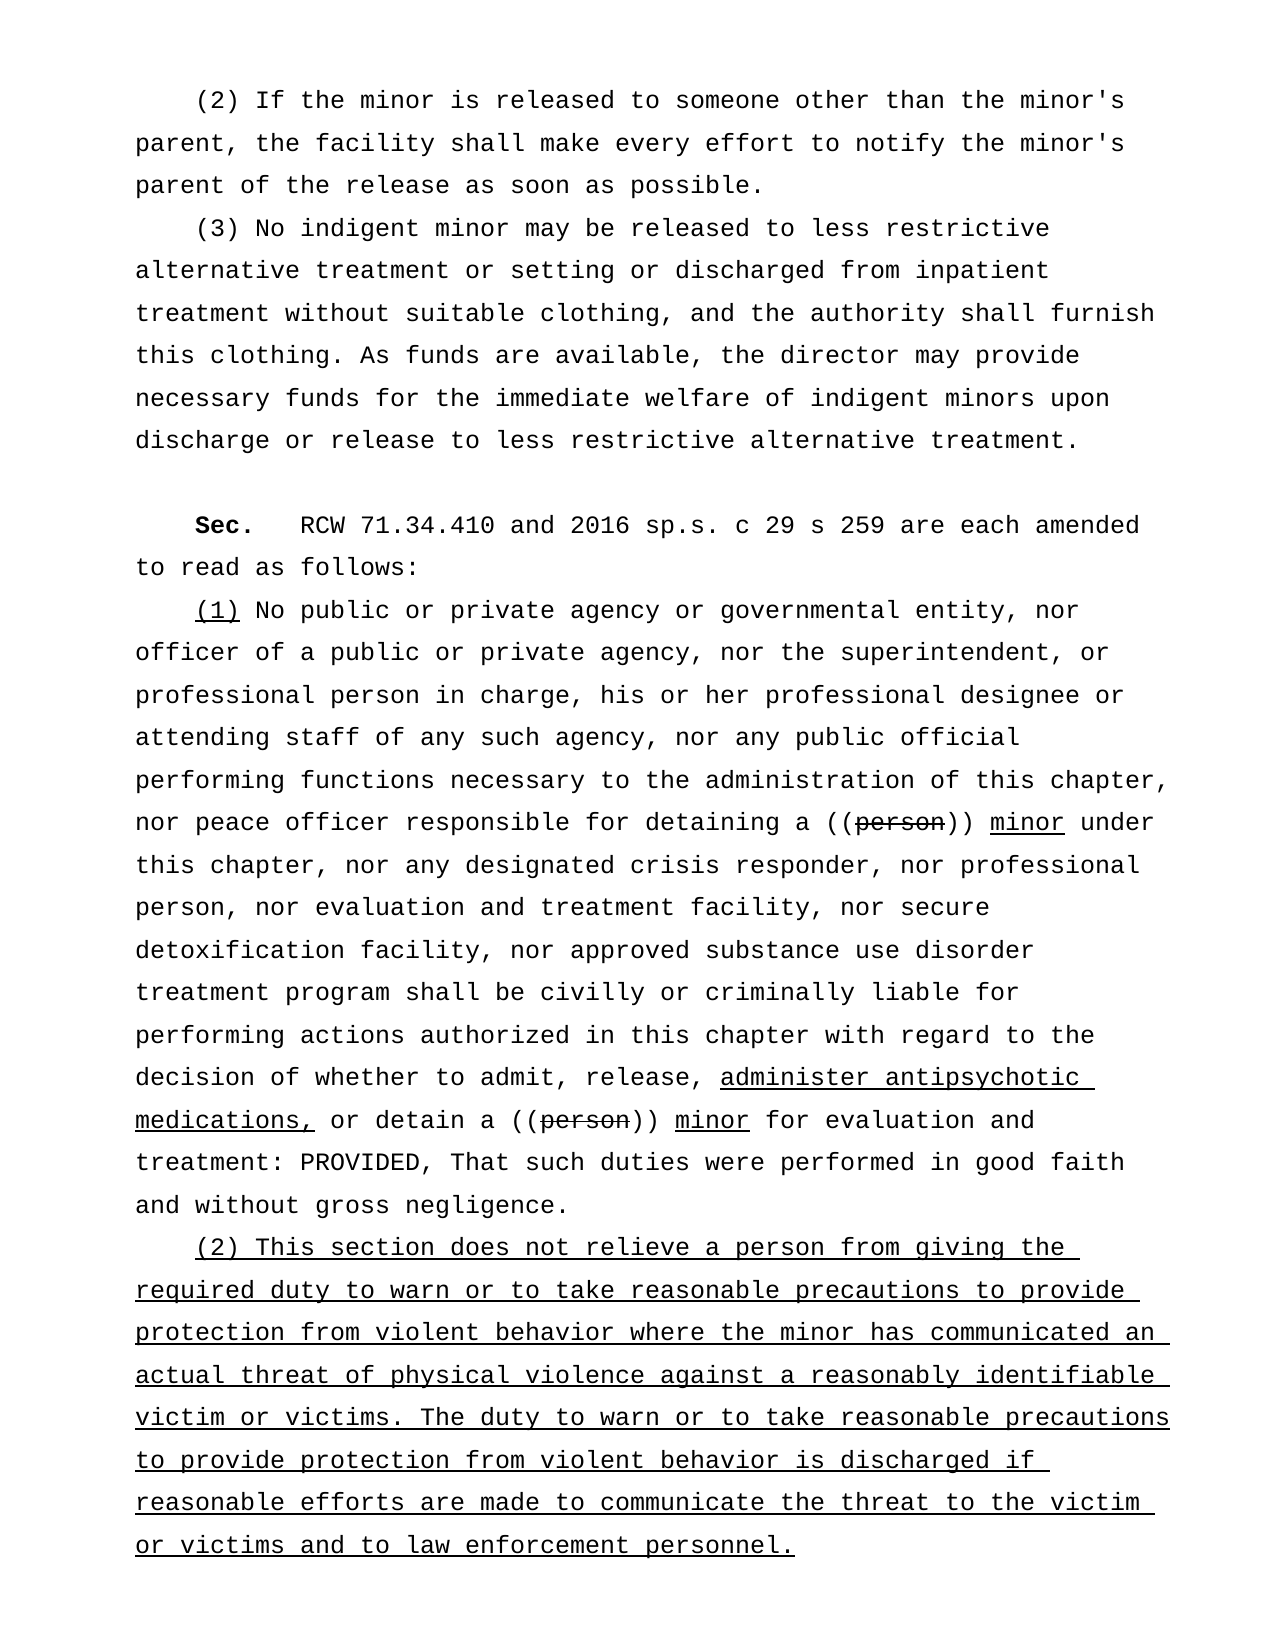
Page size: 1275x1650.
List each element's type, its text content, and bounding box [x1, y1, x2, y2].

text (3) No indigent minor may be released to less restrictive alternative treatment or setting or discharged from inpatient treatment without suitable clothing, and the authority shall furnish this clothing. As funds are available, the director may provide necessary funds for the immediate welfare of indigent minors upon discharge or release to less restrictive alternative treatment. [135, 202, 1170, 457]
text (2) If the minor is released to someone other than the minor's parent, the facility shall make every effort to notify the minor's parent of the release as soon as possible. [135, 75, 1170, 202]
text (2) This section does not relieve a person from giving the required duty to warn or to take reasonable precautions to provide protection from violent behavior where the minor has communicated an actual threat of physical violence against a reasonably identifiable victim or victims. The duty to warn or to take reasonable precautions to provide protection from violent behavior is discharged if reasonable efforts are made to communicate the threat to the victim or victims and to law enforcement personnel. [135, 1345, 1170, 1385]
text (1) No public or private agency or governmental entity, nor officer of a public or private agency, nor the superintendent, or professional person in charge, his or her professional designee or attending staff of any such agency, nor any public official performing functions necessary to the administration of this chapter, nor peace officer responsible for detaining a ((person)) minor under this chapter, nor any designated crisis responder, nor professional person, nor evaluation and treatment facility, nor secure detoxification facility, nor approved substance use disorder treatment program shall be civilly or criminally liable for performing actions authorized in this chapter with regard to the decision of whether to admit, release, administer antipsychotic medications, or detain a ((person)) minor for evaluation and treatment: PROVIDED, That such duties were performed in good faith and without gross negligence. [135, 584, 1170, 1222]
text (2) This section does not relieve a person from giving the required duty to warn or to take reasonable precautions to provide protection from violent behavior where the minor has communicated an actual threat of physical violence against a reasonably identifiable victim or victims. The duty to warn or to take reasonable precautions to provide protection from violent behavior is discharged if reasonable efforts are made to communicate the threat to the victim or victims and to law enforcement personnel. [135, 1387, 1170, 1428]
text (2) This section does not relieve a person from giving the required duty to warn or to take reasonable precautions to provide protection from violent behavior where the minor has communicated an actual threat of physical violence against a reasonably identifiable victim or victims. The duty to warn or to take reasonable precautions to provide protection from violent behavior is discharged if reasonable efforts are made to communicate the threat to the victim or victims and to law enforcement personnel. [135, 1222, 1170, 1343]
text Sec. RCW 71.34.410 and 2016 sp.s. c 29 s 259 are each amended to read as follows: [135, 499, 1170, 584]
text (2) This section does not relieve a person from giving the required duty to warn or to take reasonable precautions to provide protection from violent behavior where the minor has communicated an actual threat of physical violence against a reasonably identifiable victim or victims. The duty to warn or to take reasonable precautions to provide protection from violent behavior is discharged if reasonable efforts are made to communicate the threat to the victim or victims and to law enforcement personnel. [135, 1430, 1170, 1562]
